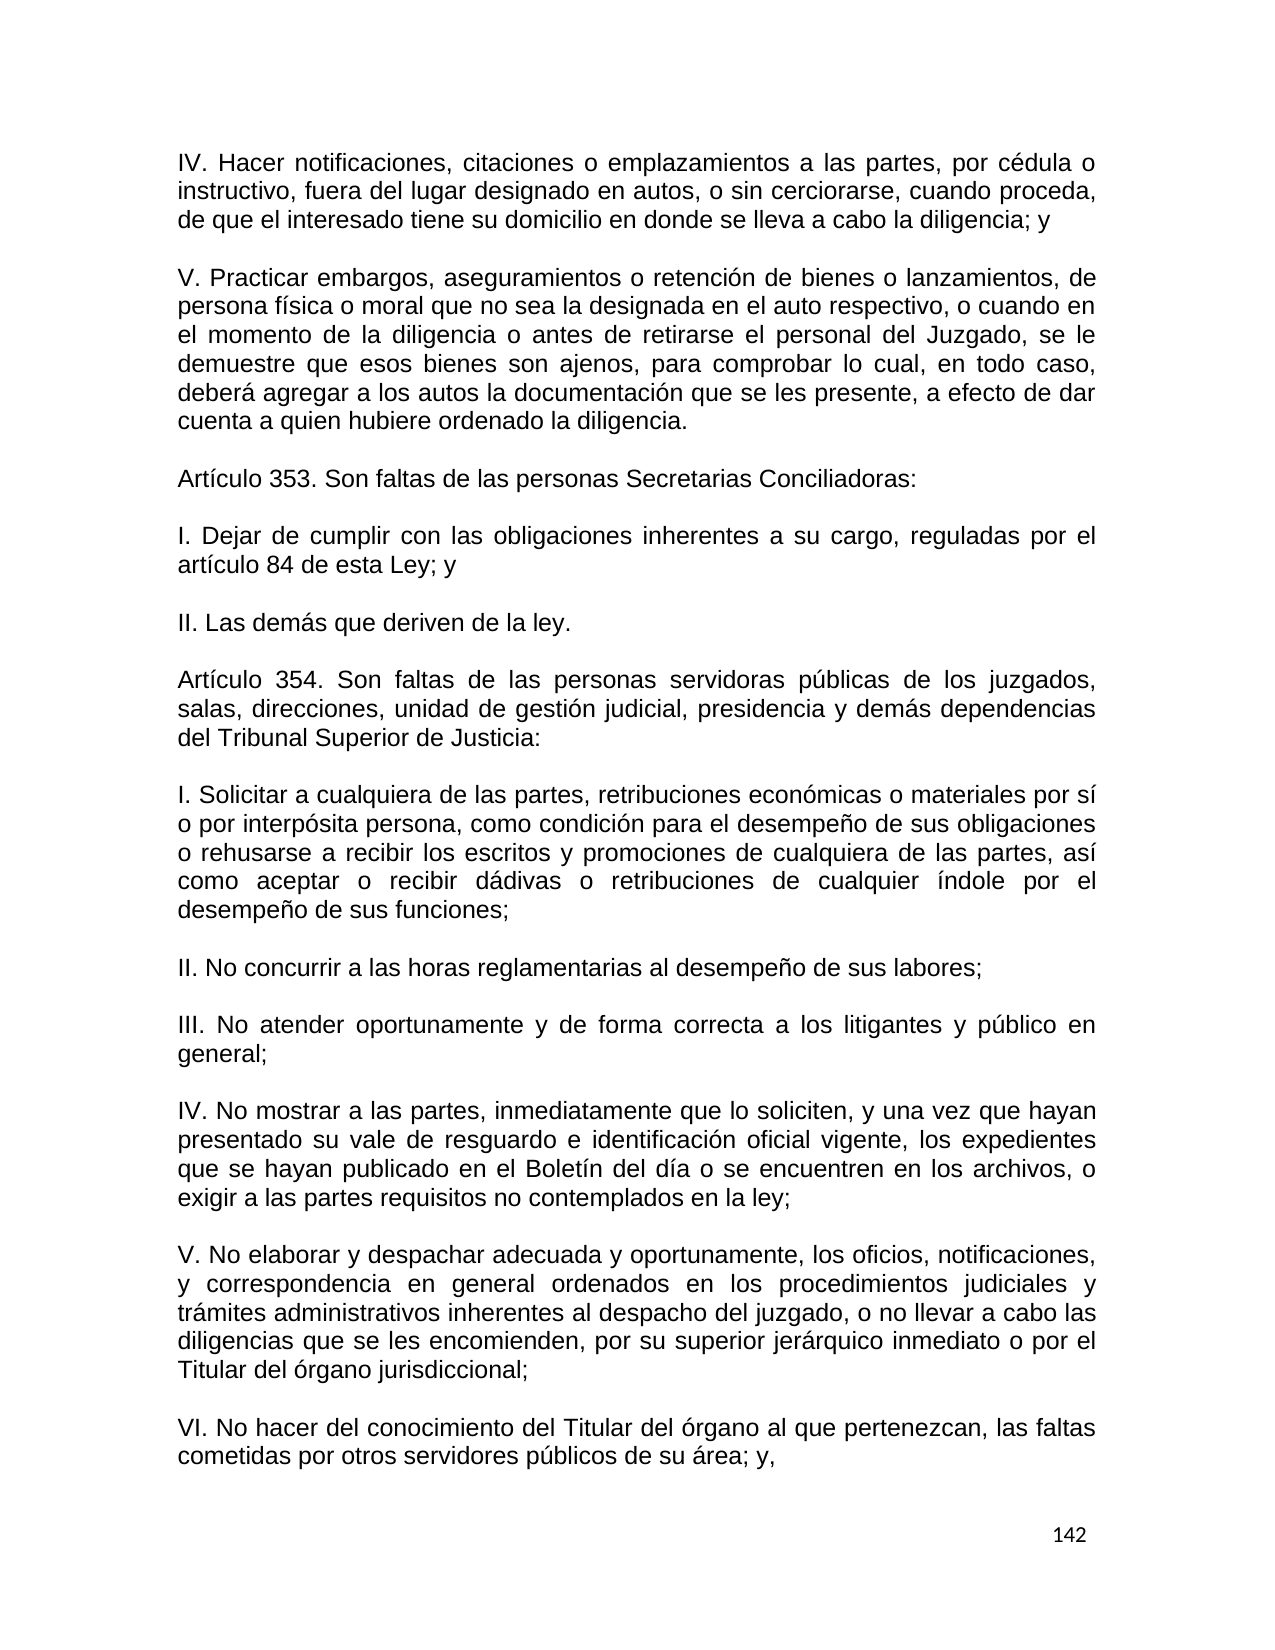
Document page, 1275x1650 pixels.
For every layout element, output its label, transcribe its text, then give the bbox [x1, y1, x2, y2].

text V. No elaborar y despachar adecuada y oportunamente, los oficios, notificaciones, y correspondencia en general ordenados en los procedimientos judiciales y trámites administrativos inherentes al despacho del juzgado, o no llevar a cabo las diligencias que se les encomienden, por su superior jerárquico inmediato o por el Titular del órgano jurisdiccional; [177, 1240, 1098, 1384]
text I. Dejar de cumplir con las obligaciones inherentes a su cargo, reguladas por el artículo 84 de esta Ley; y [177, 521, 1098, 579]
text III. No atender oportunamente y de forma correcta a los litigantes y público en general; [177, 1010, 1098, 1068]
text IV. No mostrar a las partes, inmediatamente que lo soliciten, y una vez que hayan presentado su vale de resguardo e identificación oficial vigente, los expedientes que se hayan publicado en el Boletín del día o se encuentren en los archivos, o exigir a las partes requisitos no contemplados en la ley; [177, 1096, 1098, 1211]
text IV. Hacer notificaciones, citaciones o emplazamientos a las partes, por cédula o instructivo, fuera del lugar designado en autos, o sin cerciorarse, cuando proceda, de que el interesado tiene su domicilio en donde se lleva a cabo la diligencia; y [177, 148, 1098, 234]
text V. Practicar embargos, aseguramientos o retención de bienes o lanzamientos, de persona física o moral que no sea la designada en el auto respectivo, o cuando en el momento de la diligencia o antes de retirarse el personal del Juzgado, se le demuestre que esos bienes son ajenos, para comprobar lo cual, en todo caso, deberá agregar a los autos la documentación que se les presente, a efecto de dar cuenta a quien hubiere ordenado la diligencia. [177, 263, 1098, 435]
text I. Solicitar a cualquiera de las partes, retribuciones económicas o materiales por sí o por interpósita persona, como condición para el desempeño de sus obligaciones o rehusarse a recibir los escritos y promociones de cualquiera de las partes, así como aceptar o recibir dádivas o retribuciones de cualquier índole por el desempeño de sus funciones; [177, 780, 1098, 924]
text II. Las demás que deriven de la ley. [177, 608, 1098, 636]
text II. No concurrir a las horas reglamentarias al desempeño de sus labores; [177, 953, 1098, 981]
text Artículo 354. Son faltas de las personas servidoras públicas de los juzgados, salas, direcciones, unidad de gestión judicial, presidencia y demás dependencias del Tribunal Superior de Justicia: [177, 665, 1098, 751]
text VI. No hacer del conocimiento del Titular del órgano al que pertenezcan, las faltas cometidas por otros servidores públicos de su área; y, [177, 1413, 1098, 1470]
text Artículo 353. Son faltas de las personas Secretarias Conciliadoras: [177, 464, 1098, 493]
